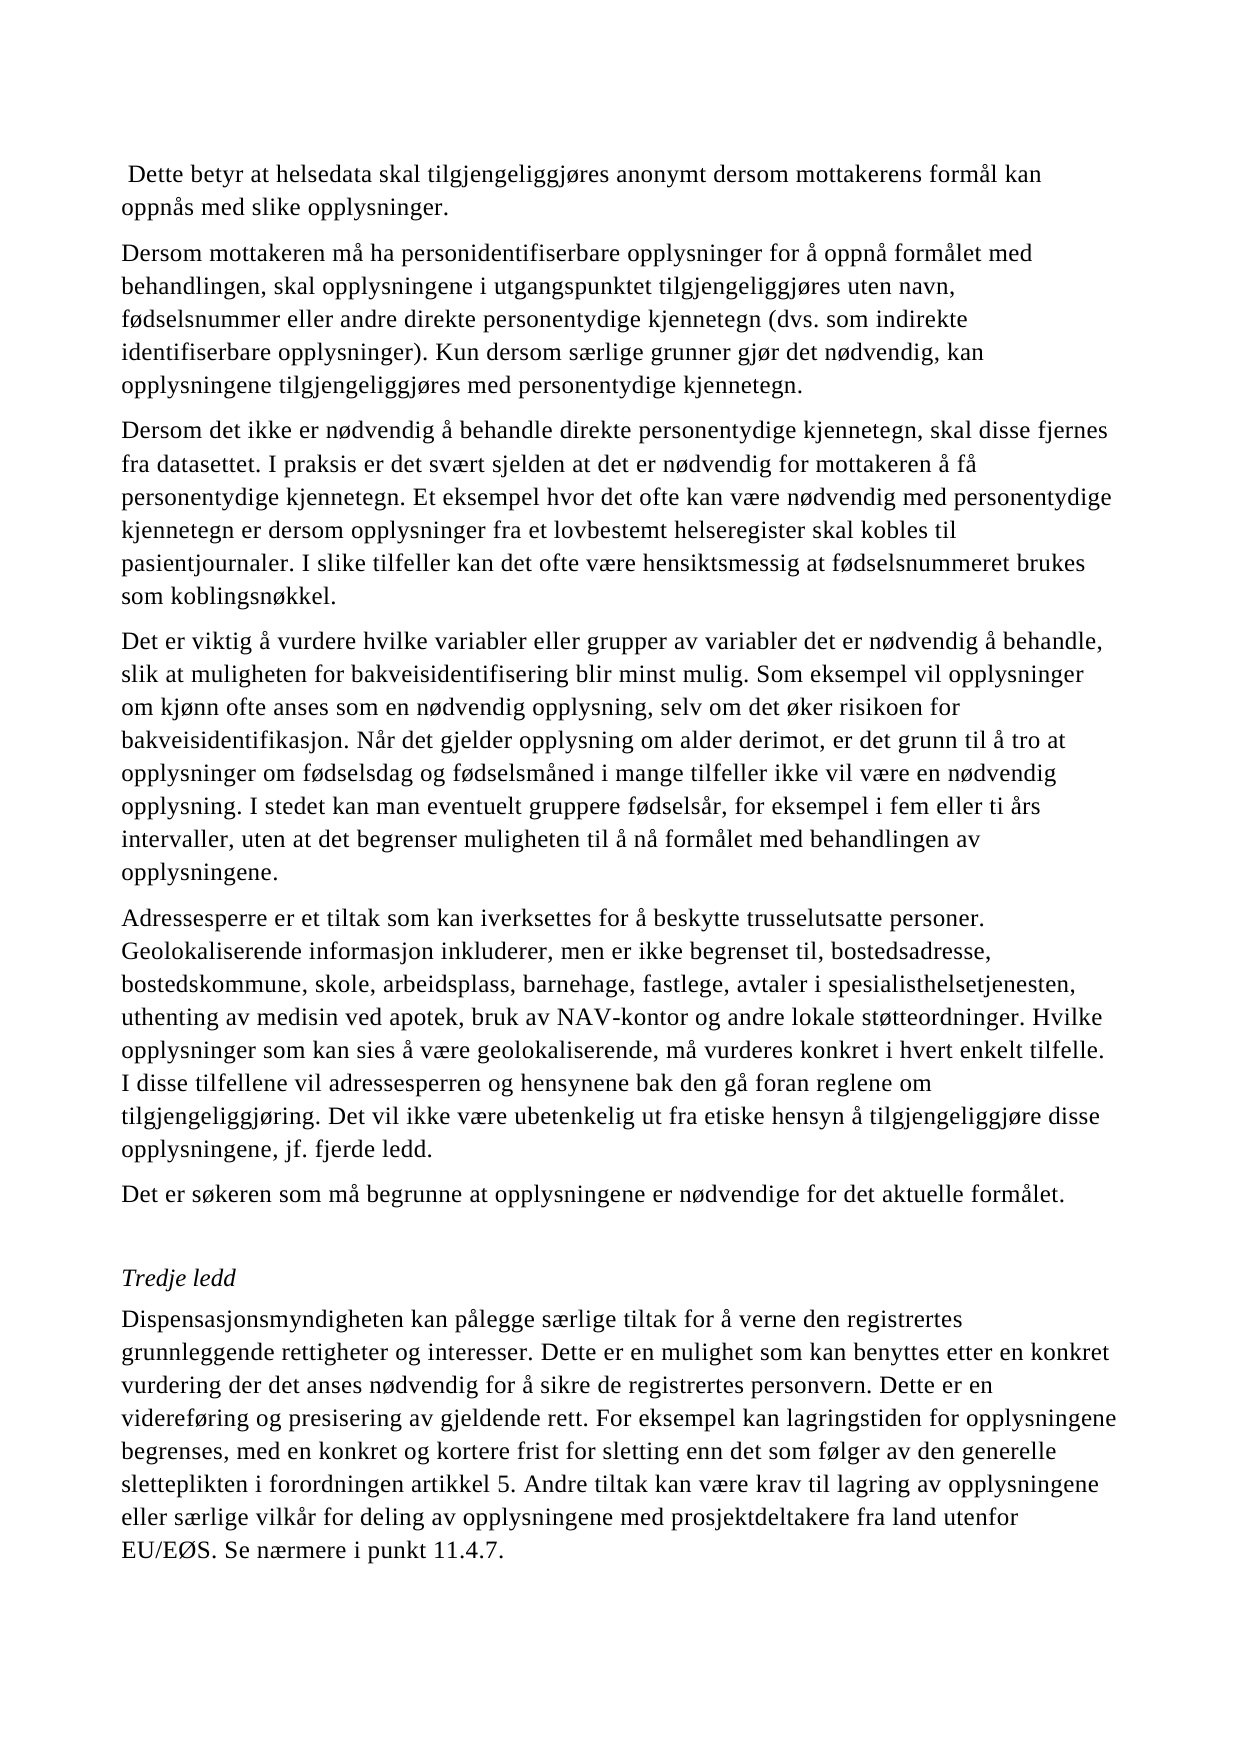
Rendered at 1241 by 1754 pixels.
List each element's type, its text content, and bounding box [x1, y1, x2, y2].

text Dersom mottakeren må ha personidentifiserbare opplysninger for å oppnå formålet med behandlingen, skal opplysningene i utgangspunktet tilgjengeliggjøres uten navn, fødselsnummer eller andre direkte personentydige kjennetegn (dvs. som indirekte identifiserbare opplysninger). Kun dersom særlige grunner gjør det nødvendig, kan opplysningene tilgjengeliggjøres med personentydige kjennetegn. [121, 238, 1119, 399]
text Tredje ledd [121, 1263, 1119, 1291]
text Dette betyr at helsedata skal tilgjengeliggjøres anonymt dersom mottakerens formål kan oppnås med slike opplysninger. [121, 159, 1119, 221]
text Det er søkeren som må begrunne at opplysningene er nødvendige for det aktuelle formålet. [121, 1179, 1119, 1208]
text Det er viktig å vurdere hvilke variabler eller grupper av variabler det er nødvendig å behandle, slik at muligheten for bakveisidentifisering blir minst mulig. Som eksempel vil opplysninger om kjønn ofte anses som en nødvendig opplysning, selv om det øker risikoen for bakveisidentifikasjon. Når det gjelder opplysning om alder derimot, er det grunn til å tro at opplysninger om fødselsdag og fødselsmåned i mange tilfeller ikke vil være en nødvendig opplysning. I stedet kan man eventuelt gruppere fødselsår, for eksempel i fem eller ti års intervaller, uten at det begrenser muligheten til å nå formålet med behandlingen av opplysningene. [121, 626, 1119, 886]
text Dispensasjonsmyndigheten kan pålegge særlige tiltak for å verne den registrertes grunnleggende rettigheter og interesser. Dette er en mulighet som kan benyttes etter en konkret vurdering der det anses nødvendig for å sikre de registrertes personvern. Dette er en videreføring og presisering av gjeldende rett. For eksempel kan lagringstiden for opplysningene begrenses, med en konkret og kortere frist for sletting enn det som følger av den generelle sletteplikten i forordningen artikkel 5. Andre tiltak kan være krav til lagring av opplysningene eller særlige vilkår for deling av opplysningene med prosjektdeltakere fra land utenfor EU/EØS. Se nærmere i punkt 11.4.7. [121, 1304, 1119, 1564]
text Adressesperre er et tiltak som kan iverksettes for å beskytte trusselutsatte personer. Geolokaliserende informasjon inkluderer, men er ikke begrenset til, bostedsadresse, bostedskommune, skole, arbeidsplass, barnehage, fastlege, avtaler i spesialisthelsetjenesten, uthenting av medisin ved apotek, bruk av NAV-kontor og andre lokale støtteordninger. Hvilke opplysninger som kan sies å være geolokaliserende, må vurderes konkret i hvert enkelt tilfelle. I disse tilfellene vil adressesperren og hensynene bak den gå foran reglene om tilgjengeliggjøring. Det vil ikke være ubetenkelig ut fra etiske hensyn å tilgjengeliggjøre disse opplysningene, jf. fjerde ledd. [121, 903, 1119, 1163]
text Dersom det ikke er nødvendig å behandle direkte personentydige kjennetegn, skal disse fjernes fra datasettet. I praksis er det svært sjelden at det er nødvendig for mottakeren å få personentydige kjennetegn. Et eksempel hvor det ofte kan være nødvendig med personentydige kjennetegn er dersom opplysninger fra et lovbestemt helseregister skal kobles til pasientjournaler. I slike tilfeller kan det ofte være hensiktsmessig at fødselsnummeret brukes som koblingsnøkkel. [121, 416, 1119, 609]
